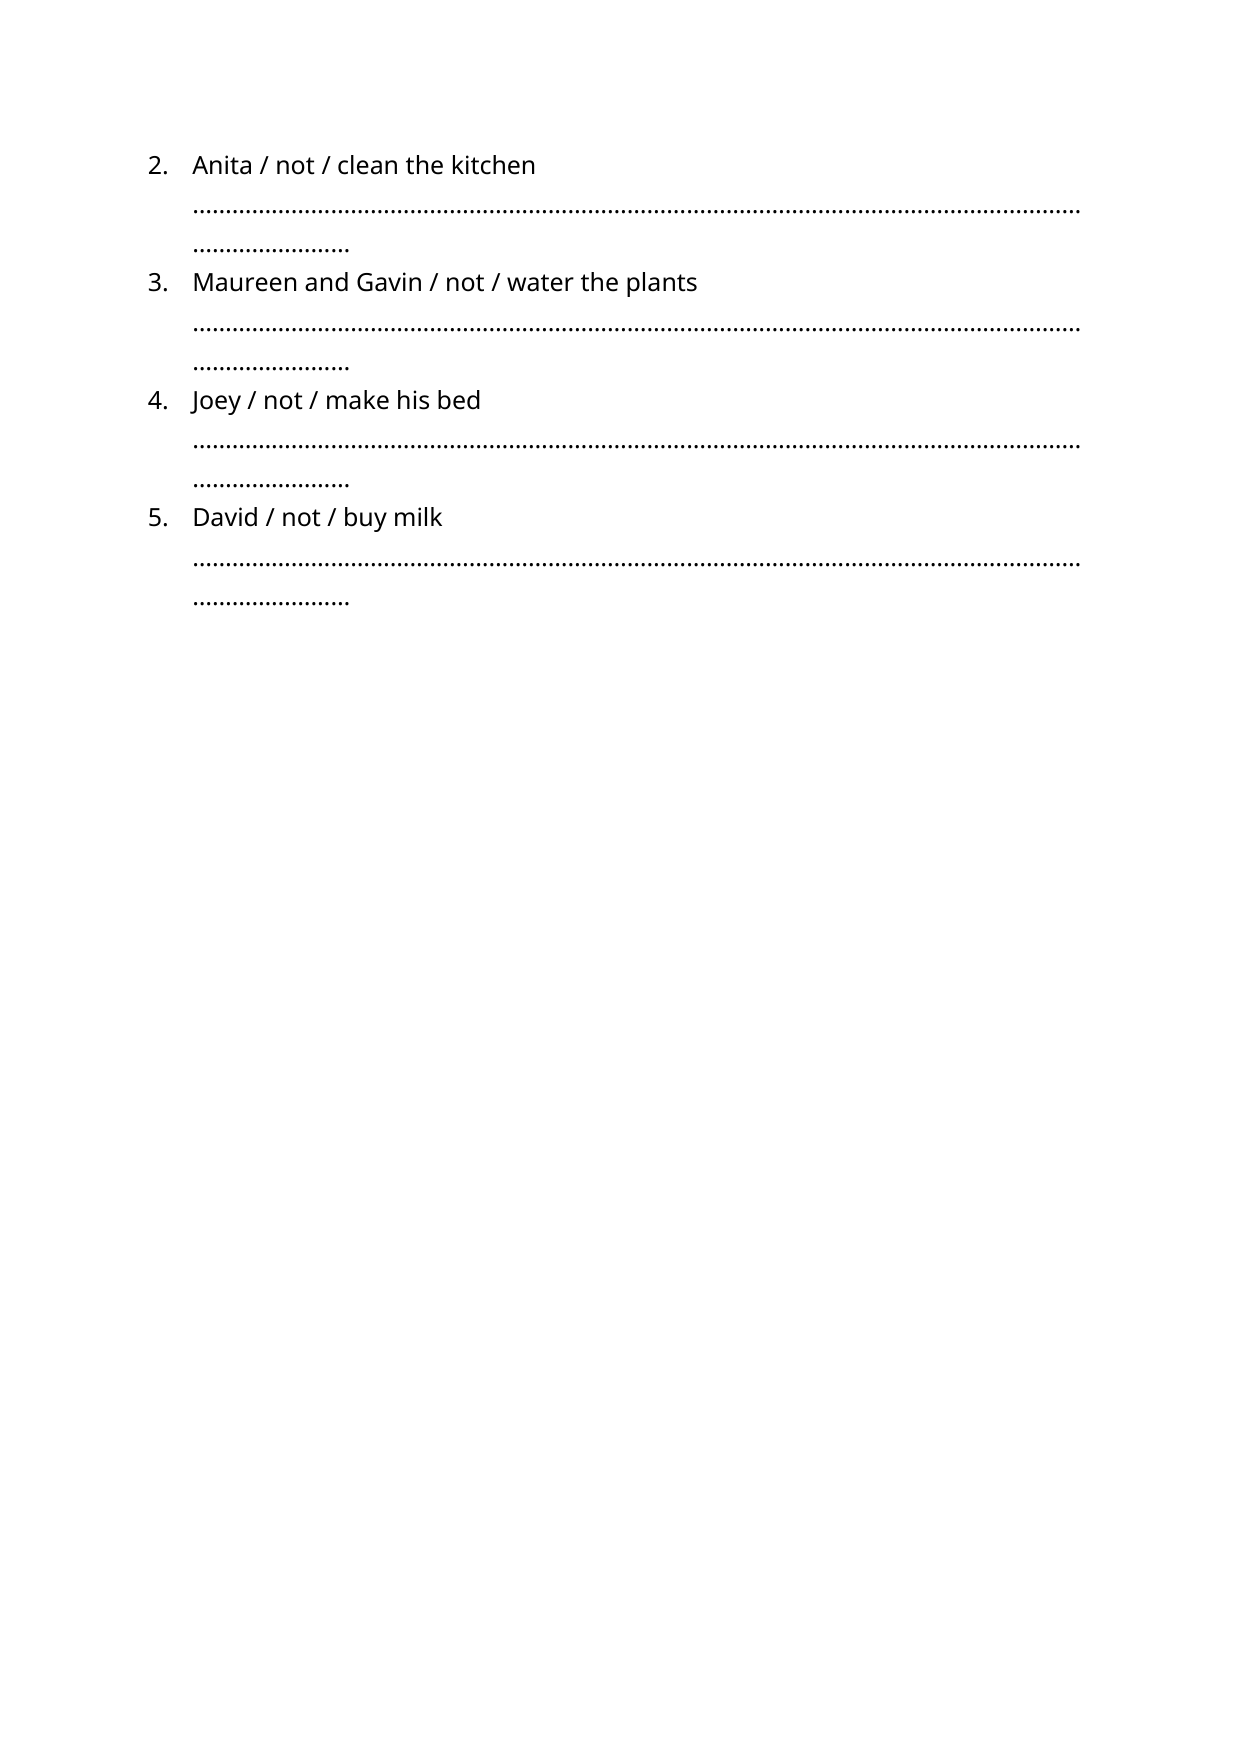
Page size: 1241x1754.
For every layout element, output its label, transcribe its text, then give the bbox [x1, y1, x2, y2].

text …………………………………………………………………………………………………………………………………………… [192, 539, 1093, 612]
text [192, 187, 1093, 260]
list David / not / buy milk [148, 500, 1093, 534]
list Joey / not / make his bed [148, 383, 1093, 417]
list Anita / not / clean the kitchen [148, 148, 1093, 182]
list Maureen and Gavin / not / water the plants [148, 265, 1093, 299]
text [192, 304, 1093, 377]
text …………………………………………………………………………………………………………………………………………… [192, 422, 1093, 495]
